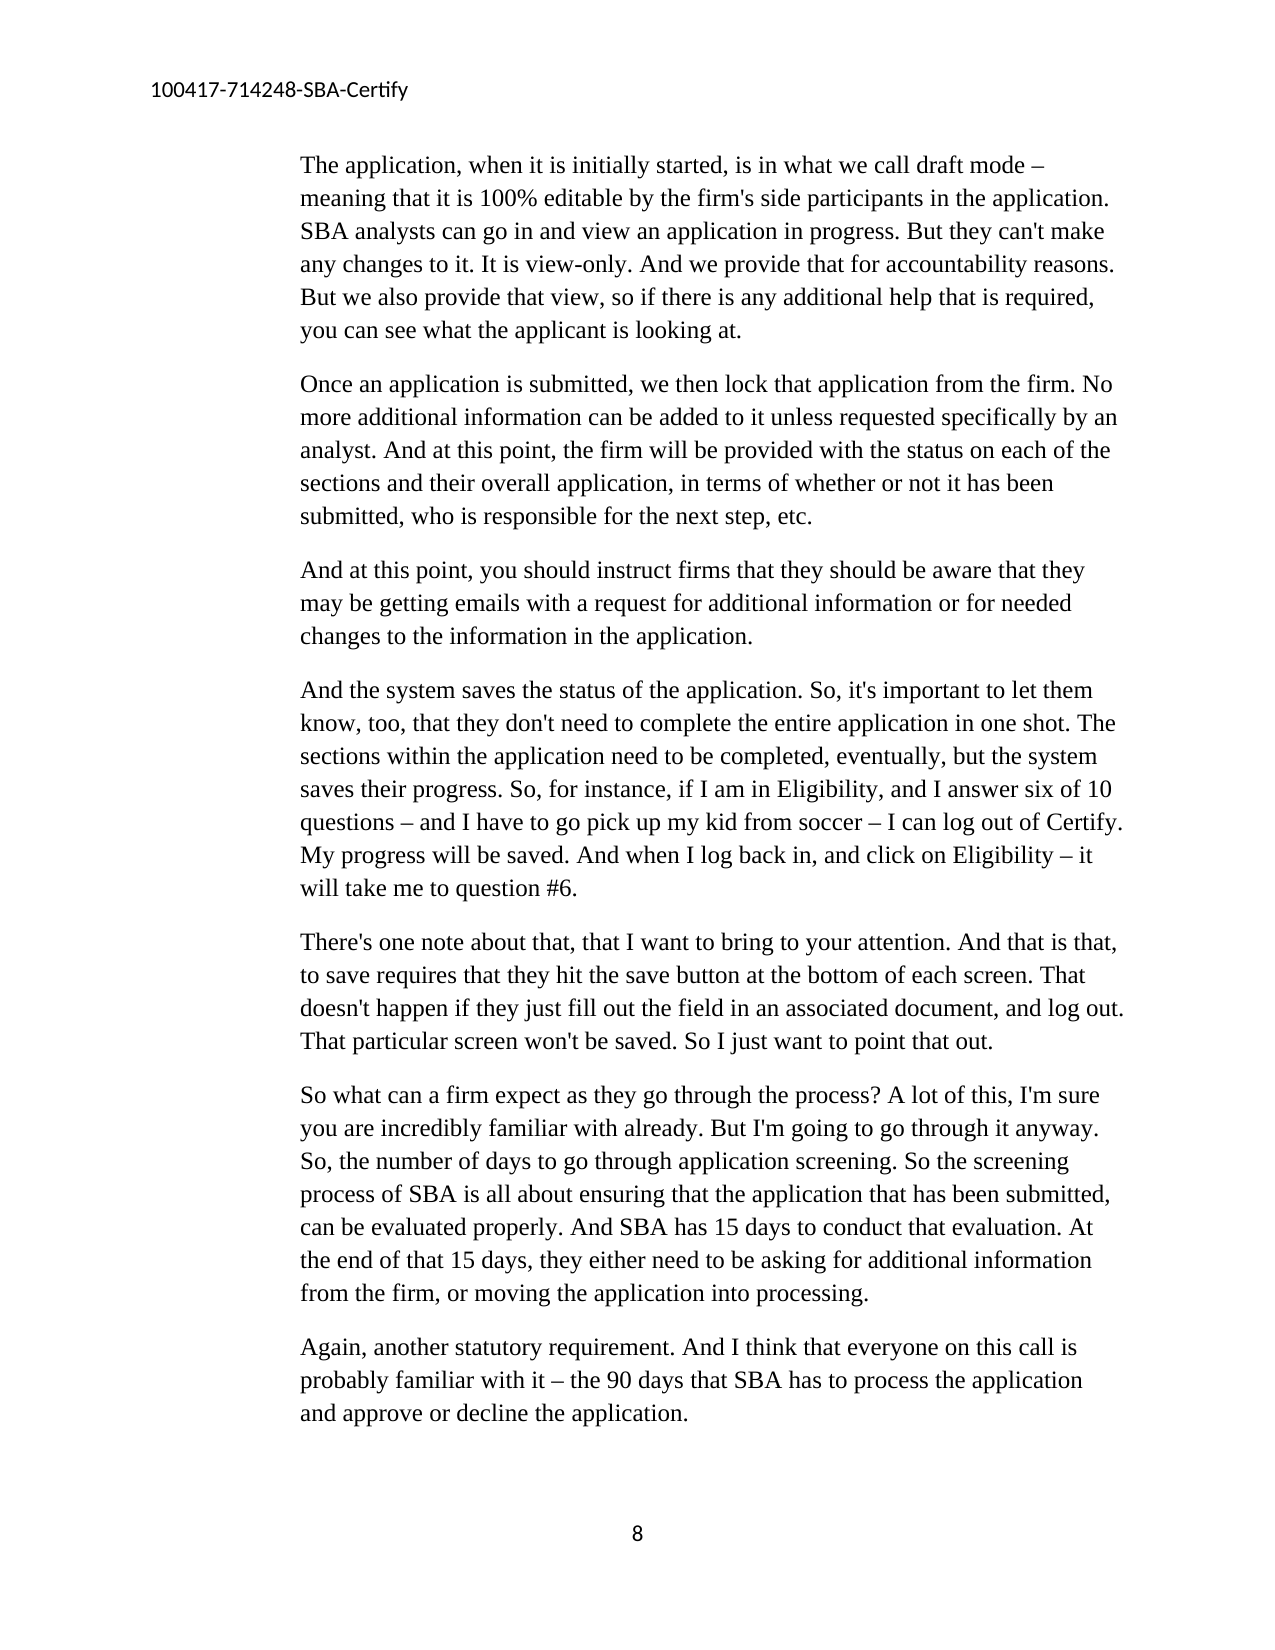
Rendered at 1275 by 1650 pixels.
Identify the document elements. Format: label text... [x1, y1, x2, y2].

text So what can a firm expect as they go through the process? A lot of this, I'm sure you are incredibly familiar with already. But I'm going to go through it anyway. So, the number of days to go through application screening. So the screening process of SBA is all about ensuring that the application that has been submitted, can be evaluated properly. And SBA has 15 days to conduct that evaluation. At the end of that 15 days, they either need to be asking for additional information from the firm, or moving the application into processing. [150, 1080, 1125, 1307]
text There's one note about that, that I want to bring to your attention. And that is that, to save requires that they hit the save button at the bottom of each screen. That doesn't happen if they just fill out the field in an associated document, and log out. That particular screen won't be saved. So I just want to point that out. [150, 927, 1125, 1054]
text Again, another statutory requirement. And I think that everyone on this call is probably familiar with it – the 90 days that SBA has to process the application and approve or decline the application. [150, 1332, 1125, 1426]
text And at this point, you should instruct firms that they should be aware that they may be getting emails with a request for additional information or for needed changes to the information in the application. [150, 555, 1125, 650]
text The application, when it is initially started, is in what we call draft mode – meaning that it is 100% editable by the firm's side participants in the application. SBA analysts can go in and view an application in progress. But they can't make any changes to it. It is view-only. And we provide that for accountability reasons. But we also provide that view, so if there is any additional help that is required, you can see what the applicant is looking at. [150, 150, 1125, 344]
text And the system saves the status of the application. So, it's important to let them know, too, that they don't need to complete the entire application in one shot. The sections within the application need to be completed, eventually, but the system saves their progress. So, for instance, if I am in Eligibility, and I answer six of 10 questions – and I have to go pick up my kid from soccer – I can log out of Certify. My progress will be saved. And when I log back in, and click on Eligibility – it will take me to question #6. [150, 675, 1125, 902]
text Once an application is submitted, we then lock that application from the firm. No more additional information can be added to it unless requested specifically by an analyst. And at this point, the firm will be provided with the status on each of the sections and their overall application, in terms of whether or not it has been submitted, who is responsible for the next step, etc. [150, 369, 1125, 530]
